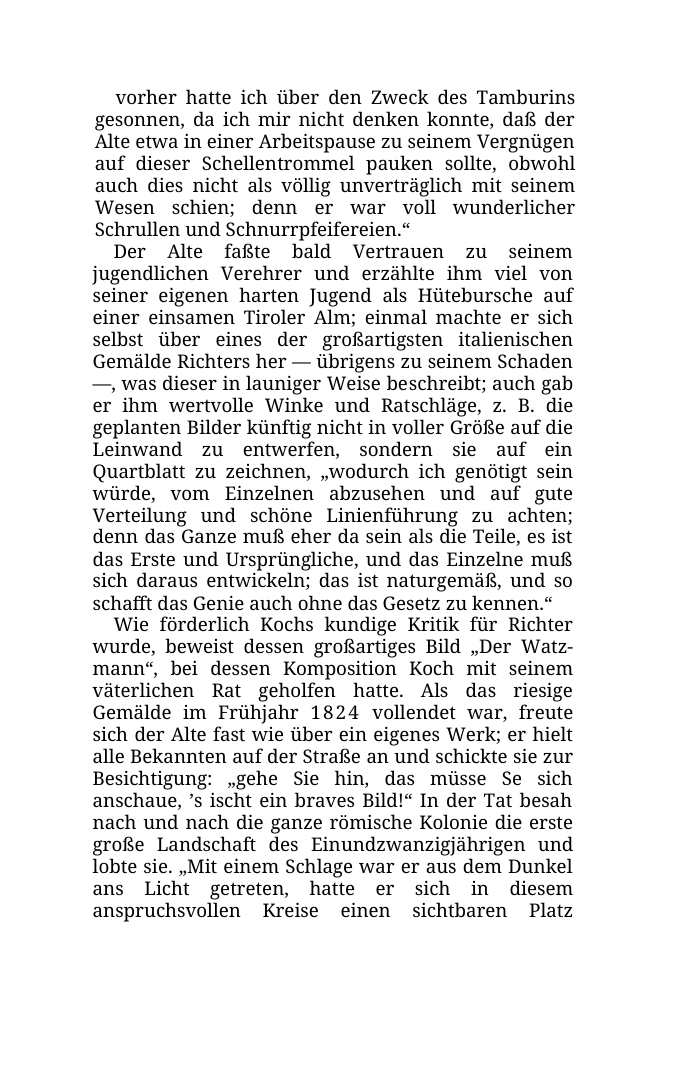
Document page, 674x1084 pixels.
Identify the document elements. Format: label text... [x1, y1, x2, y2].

text Der Alte faßte bald Vertrauen zu seinem jugendlichen Verehrer und erzählte ihm viel von seiner eigenen harten Jugend als Hütebursche auf einer einsamen Tiroler Alm; einmal machte er sich selbst über eines der großartigsten italienischen Gemälde Richters her — übrigens zu seinem Schaden —, was dieser in launiger Weise beschreibt; auch gab er ihm wertvolle Winke und Ratschläge, z. B. die geplanten Bilder künftig nicht in voller Größe auf die Leinwand zu entwerfen, sondern sie auf ein Quartblatt zu zeichnen, „wodurch ich genötigt sein würde, vom Einzelnen abzusehen und auf gute Verteilung und schöne Linienführung zu achten; denn das Ganze muß eher da sein als die Teile, es ist das Erste und Ursprüngliche, und das Einzelne muß sich daraus entwickeln; das ist naturgemäß, und so schafft das Genie auch ohne das Gesetz zu kennen.“ [92, 241, 573, 614]
text vorher hatte ich über den Zweck des Tamburins gesonnen, da ich mir nicht denken konnte, daß der Alte etwa in einer Arbeitspause zu seinem Vergnügen auf dieser Schellentrommel pauken sollte, obwohl auch dies nicht als völlig unverträglich mit seinem Wesen schien; denn er war voll wunderlicher Schrullen und Schnurrpfeifereien.“ [94, 87, 576, 241]
